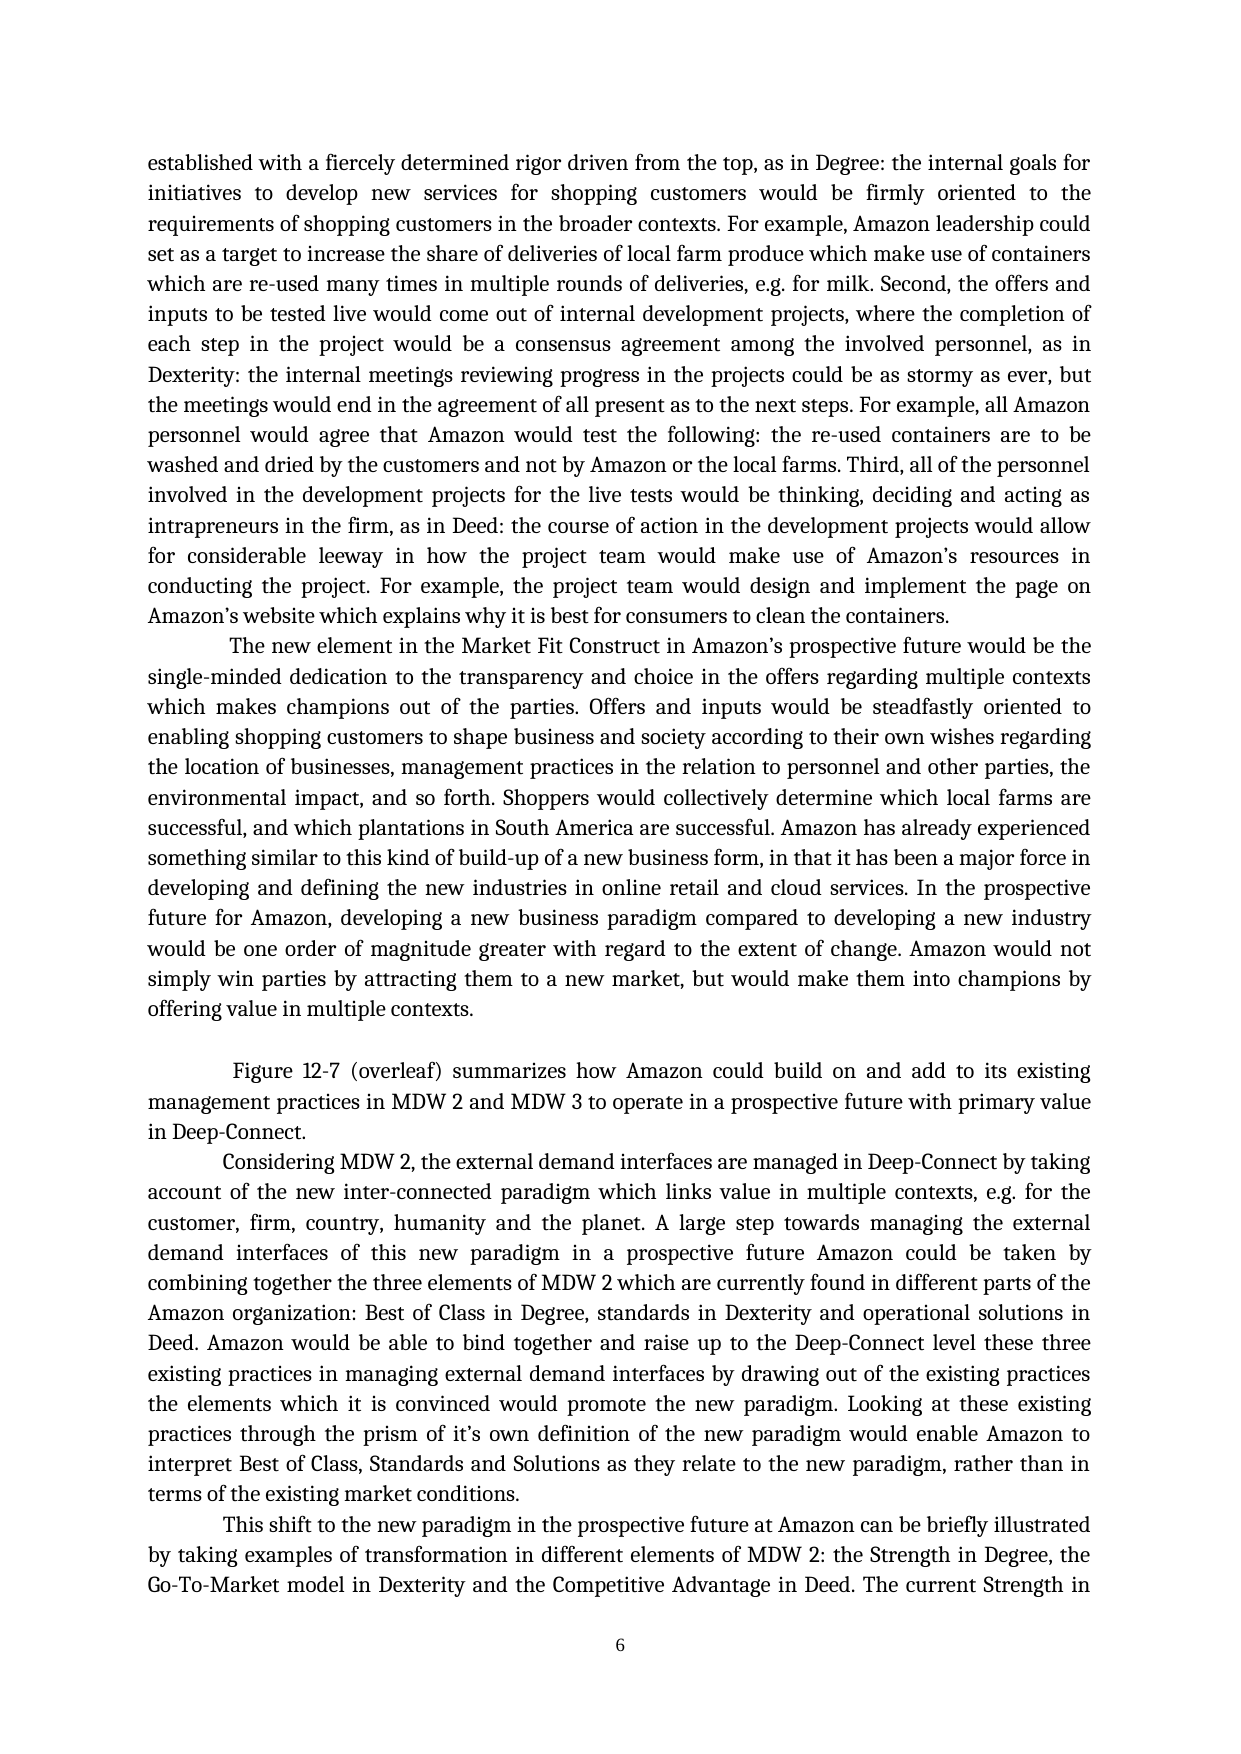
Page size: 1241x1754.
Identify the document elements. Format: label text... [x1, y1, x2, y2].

text Considering MDW 2, the external demand interfaces are managed in Deep-Connect by taking account of the new inter-connected paradigm which links value in multiple contexts, e.g. for the customer, firm, country, humanity and the planet. A large step towards managing the external demand interfaces of this new paradigm in a prospective future Amazon could be taken by combining together the three elements of MDW 2 which are currently found in different parts of the Amazon organization: Best of Class in Degree, standards in Dexterity and operational solutions in Deed. Amazon would be able to bind together and raise up to the Deep-Connect level these three existing practices in managing external demand interfaces by drawing out of the existing practices the elements which it is convinced would promote the new paradigm. Looking at these existing practices through the prism of it’s own definition of the new paradigm would enable Amazon to interpret Best of Class, Standards and Solutions as they relate to the new paradigm, rather than in terms of the existing market conditions. [148, 1149, 1092, 1507]
text The new element in the Market Fit Construct in Amazon’s prospective future would be the single-minded dedication to the transparency and choice in the offers regarding multiple contexts which makes champions out of the parties. Offers and inputs would be steadfastly oriented to enabling shopping customers to shape business and society according to their own wishes regarding the location of businesses, management practices in the relation to personnel and other parties, the environmental impact, and so forth. Shoppers would collectively determine which local farms are successful, and which plantations in South America are successful. Amazon has already experienced something similar to this kind of build-up of a new business form, in that it has been a major force in developing and defining the new industries in online retail and cloud services. In the prospective future for Amazon, developing a new business paradigm compared to developing a new industry would be one order of magnitude greater with regard to the extent of change. Amazon would not simply win parties by attracting them to a new market, but would make them into champions by offering value in multiple contexts. [148, 633, 1092, 1022]
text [148, 150, 1092, 629]
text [148, 1511, 1092, 1598]
text Figure 12-7 (overleaf) summarizes how Amazon could build on and add to its existing management practices in MDW 2 and MDW 3 to operate in a prospective future with primary value in Deep-Connect. [148, 1058, 1092, 1145]
